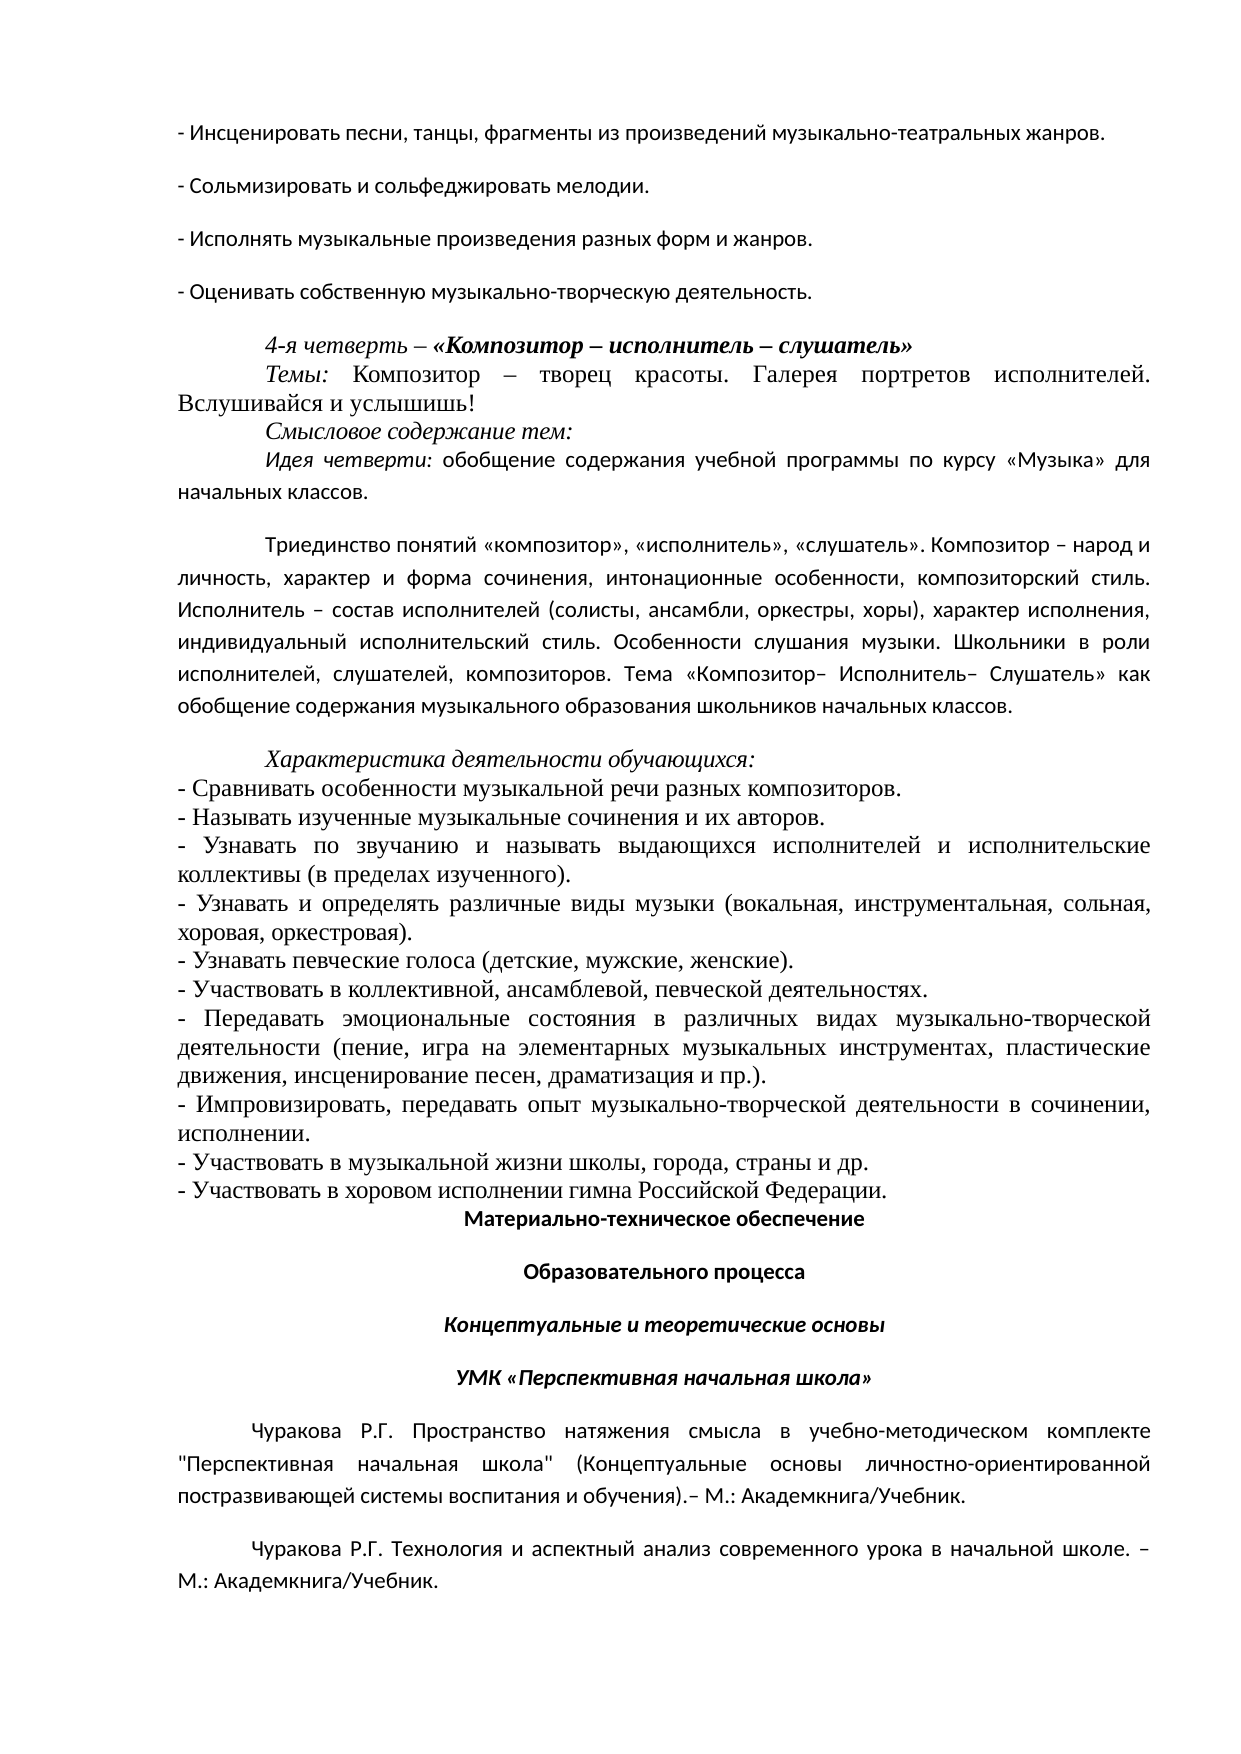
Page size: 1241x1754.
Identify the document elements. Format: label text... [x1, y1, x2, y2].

text Концептуальные и теоретические основы [177, 1310, 1152, 1338]
text Материально-техническое обеспечение [177, 1204, 1152, 1232]
text - Передавать эмоциональные состояния в различных видах музыкально-творческой деятельности (пение, игра на элементарных музыкальных инструментах, пластические движения, инсценирование песен, драматизация и пр.). [177, 1003, 1152, 1089]
text - Оценивать собственную музыкально-творческую деятельность. [177, 277, 1152, 305]
text - Сравнивать особенности музыкальной речи разных композиторов. [177, 773, 1152, 802]
text - Участвовать в музыкальной жизни школы, города, страны и др. [177, 1147, 1152, 1176]
text - Узнавать и определять различные виды музыки (вокальная, инструментальная, сольная, хоровая, оркестровая). [177, 888, 1152, 946]
text - Называть изученные музыкальные сочинения и их авторов. [177, 802, 1152, 831]
text Чуракова Р.Г. Пространство натяжения смысла в учебно-методическом комплекте "Перспективная начальная школа" (Концептуальные основы личностно-ориентированной постразвивающей системы воспитания и обучения).– М.: Академкнига/Учебник. [177, 1416, 1152, 1509]
text УМК «Перспективная начальная школа» [177, 1363, 1152, 1391]
text Смысловое содержание тем: [177, 416, 1152, 445]
text Чуракова Р.Г. Технология и аспектный анализ современного урока в начальной школе. – М.: Академкнига/Учебник. [177, 1534, 1152, 1594]
text Образовательного процесса [177, 1257, 1152, 1285]
text Характеристика деятельности обучающихся: [177, 744, 1152, 773]
text - Узнавать по звучанию и называть выдающихся исполнителей и исполнительские коллективы (в пределах изученного). [177, 831, 1152, 888]
text Идея четверти: обобщение содержания учебной программы по курсу «Музыка» для начальных классов. [177, 445, 1152, 505]
text - Импровизировать, передавать опыт музыкально-творческой деятельности в сочинении, исполнении. [177, 1089, 1152, 1147]
text 4-я четверть – «Композитор – исполнитель – слушатель» [177, 330, 1152, 359]
text - Исполнять музыкальные произведения разных форм и жанров. [177, 224, 1152, 252]
text - Сольмизировать и сольфеджировать мелодии. [177, 171, 1152, 199]
text - Участвовать в хоровом исполнении гимна Российской Федерации. [177, 1176, 1152, 1204]
text Темы: Композитор – творец красоты. Галерея портретов исполнителей. Вслушивайся и услышишь! [177, 359, 1152, 416]
text - Инсценировать песни, танцы, фрагменты из произведений музыкально-театральных жанров. [177, 118, 1152, 146]
text Триединство понятий «композитор», «исполнитель», «слушатель». Композитор – народ и личность, характер и форма сочинения, интонационные особенности, композиторский стиль. Исполнитель – состав исполнителей (солисты, ансамбли, оркестры, хоры), характер исполнения, индивидуальный исполнительский стиль. Особенности слушания музыки. Школьники в роли исполнителей, слушателей, композиторов. Тема «Композитор– Исполнитель– Слушатель» как обобщение содержания музыкального образования школьников начальных классов. [177, 530, 1152, 719]
text - Узнавать певческие голоса (детские, мужские, женские). [177, 946, 1152, 974]
text - Участвовать в коллективной, ансамблевой, певческой деятельностях. [177, 974, 1152, 1003]
